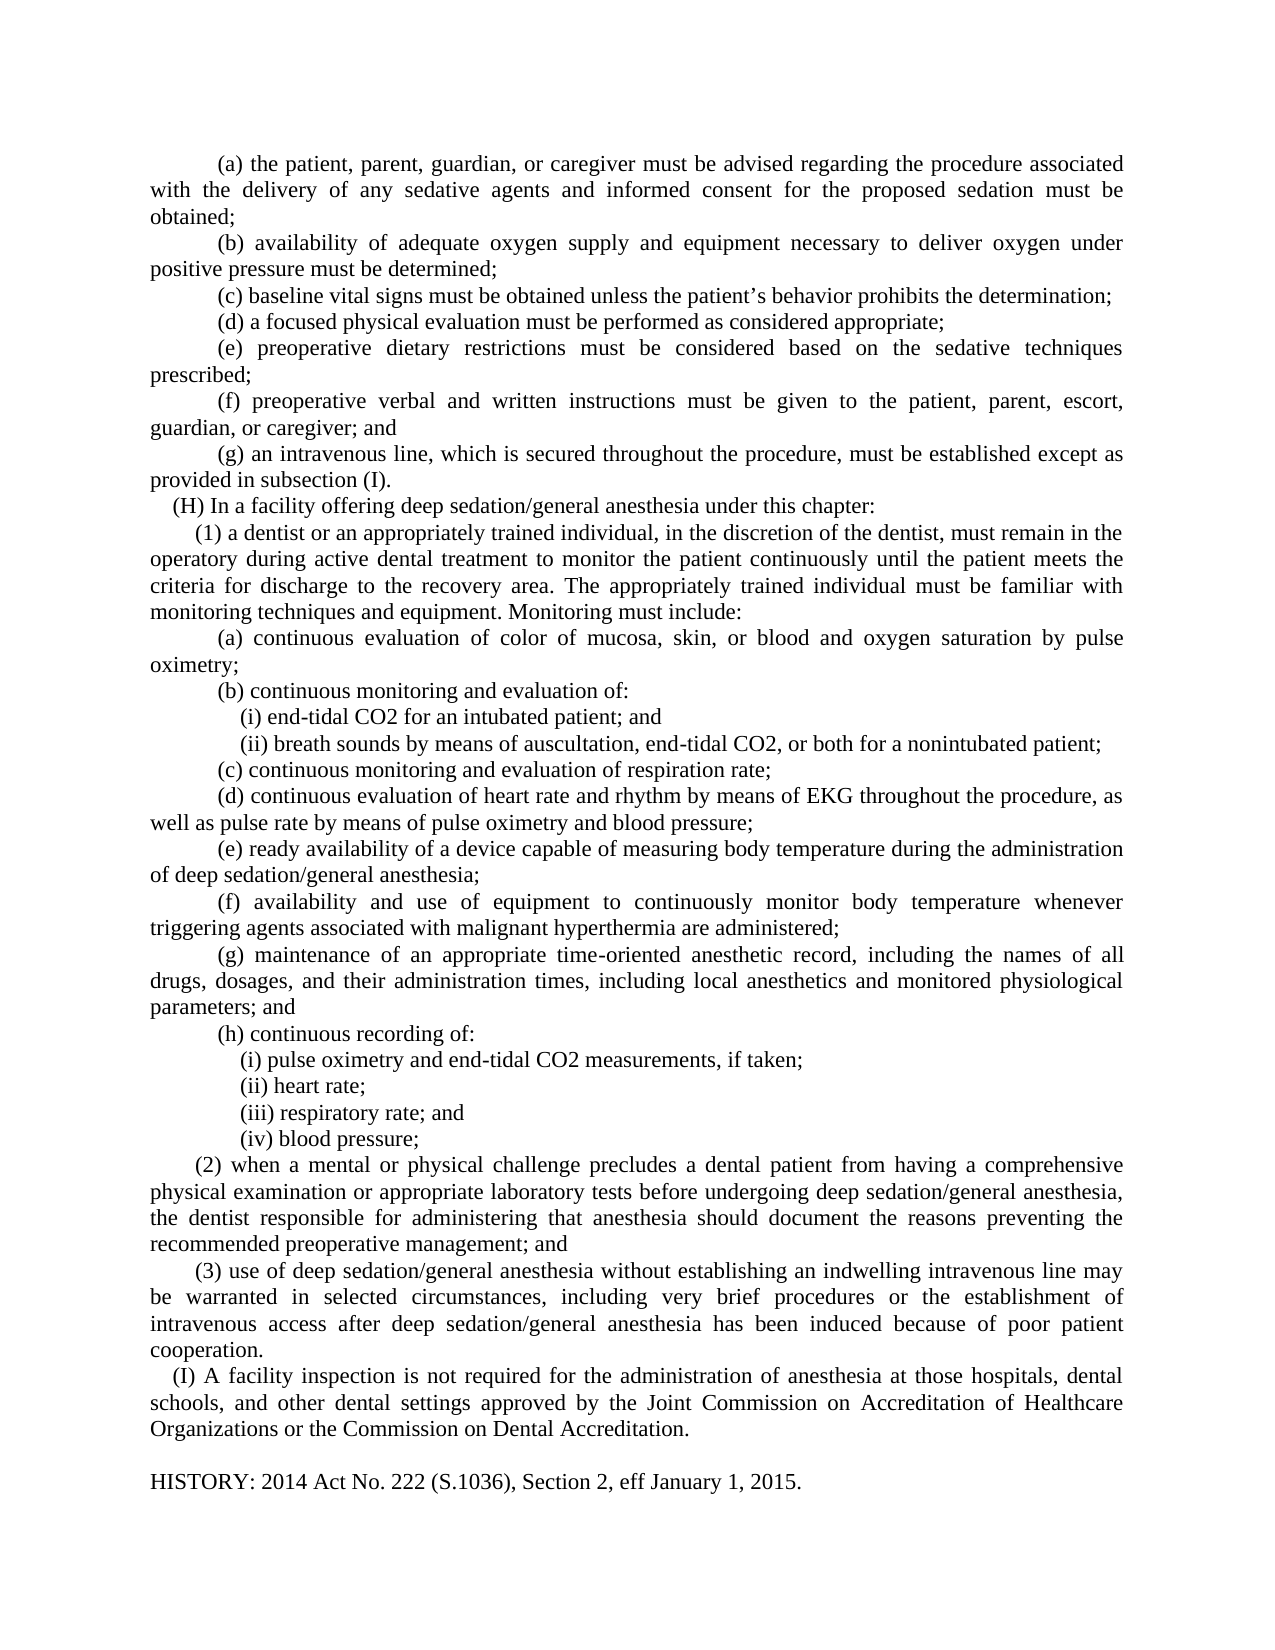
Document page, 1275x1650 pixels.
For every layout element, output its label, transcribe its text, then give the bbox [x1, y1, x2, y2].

text (g) maintenance of an appropriate time-oriented anesthetic record, including the names of all drugs, dosages, and their administration times, including local anesthetics and monitored physiological parameters; and [150, 941, 1125, 1020]
text (I) A facility inspection is not required for the administration of anesthesia at those hospitals, dental schools, and other dental settings approved by the Joint Commission on Accreditation of Healthcare Organizations or the Commission on Dental Accreditation. [150, 1362, 1125, 1441]
text (ii) breath sounds by means of auscultation, end-tidal CO2, or both for a nonintubated patient; [150, 730, 1125, 756]
text (1) a dentist or an appropriately trained individual, in the discretion of the dentist, must remain in the operatory during active dental treatment to monitor the patient continuously until the patient meets the criteria for discharge to the recovery area. The appropriately trained individual must be familiar with monitoring techniques and equipment. Monitoring must include: [150, 519, 1125, 624]
text (f) availability and use of equipment to continuously monitor body temperature whenever triggering agents associated with malignant hyperthermia are administered; [150, 888, 1125, 941]
text (d) continuous evaluation of heart rate and rhythm by means of EKG throughout the procedure, as well as pulse rate by means of pulse oximetry and blood pressure; [150, 782, 1125, 835]
text (g) an intravenous line, which is secured throughout the procedure, must be established except as provided in subsection (I). [150, 440, 1125, 493]
text (c) baseline vital signs must be obtained unless the patient’s behavior prohibits the determination; [150, 282, 1125, 308]
text (3) use of deep sedation/general anesthesia without establishing an indwelling intravenous line may be warranted in selected circumstances, including very brief procedures or the establishment of intravenous access after deep sedation/general anesthesia has been induced because of poor patient cooperation. [150, 1257, 1125, 1362]
text (b) continuous monitoring and evaluation of: [150, 677, 1125, 703]
text (d) a focused physical evaluation must be performed as considered appropriate; [150, 308, 1125, 334]
text (2) when a mental or physical challenge precludes a dental patient from having a comprehensive physical examination or appropriate laboratory tests before undergoing deep sedation/general anesthesia, the dentist responsible for administering that anesthesia should document the reasons preventing the recommended preoperative management; and [150, 1151, 1125, 1257]
text (i) pulse oximetry and end-tidal CO2 measurements, if taken; [150, 1046, 1125, 1072]
text (c) continuous monitoring and evaluation of respiration rate; [150, 756, 1125, 782]
text (b) availability of adequate oxygen supply and equipment necessary to deliver oxygen under positive pressure must be determined; [150, 229, 1125, 282]
text (e) preoperative dietary restrictions must be considered based on the sedative techniques prescribed; [150, 334, 1125, 387]
text HISTORY: 2014 Act No. 222 (S.1036), Section 2, eff January 1, 2015. [150, 1468, 1125, 1494]
text (H) In a facility offering deep sedation/general anesthesia under this chapter: [150, 493, 1125, 519]
text (iii) respiratory rate; and [150, 1099, 1125, 1125]
text (ii) heart rate; [150, 1072, 1125, 1099]
text (e) ready availability of a device capable of measuring body temperature during the administration of deep sedation/general anesthesia; [150, 835, 1125, 888]
text (a) continuous evaluation of color of mucosa, skin, or blood and oxygen saturation by pulse oximetry; [150, 624, 1125, 677]
text (iv) blood pressure; [150, 1125, 1125, 1151]
text (h) continuous recording of: [150, 1020, 1125, 1046]
text (i) end-tidal CO2 for an intubated patient; and [150, 703, 1125, 730]
text (f) preoperative verbal and written instructions must be given to the patient, parent, escort, guardian, or caregiver; and [150, 387, 1125, 440]
text (a) the patient, parent, guardian, or caregiver must be advised regarding the procedure associated with the delivery of any sedative agents and informed consent for the proposed sedation must be obtained; [150, 150, 1125, 229]
